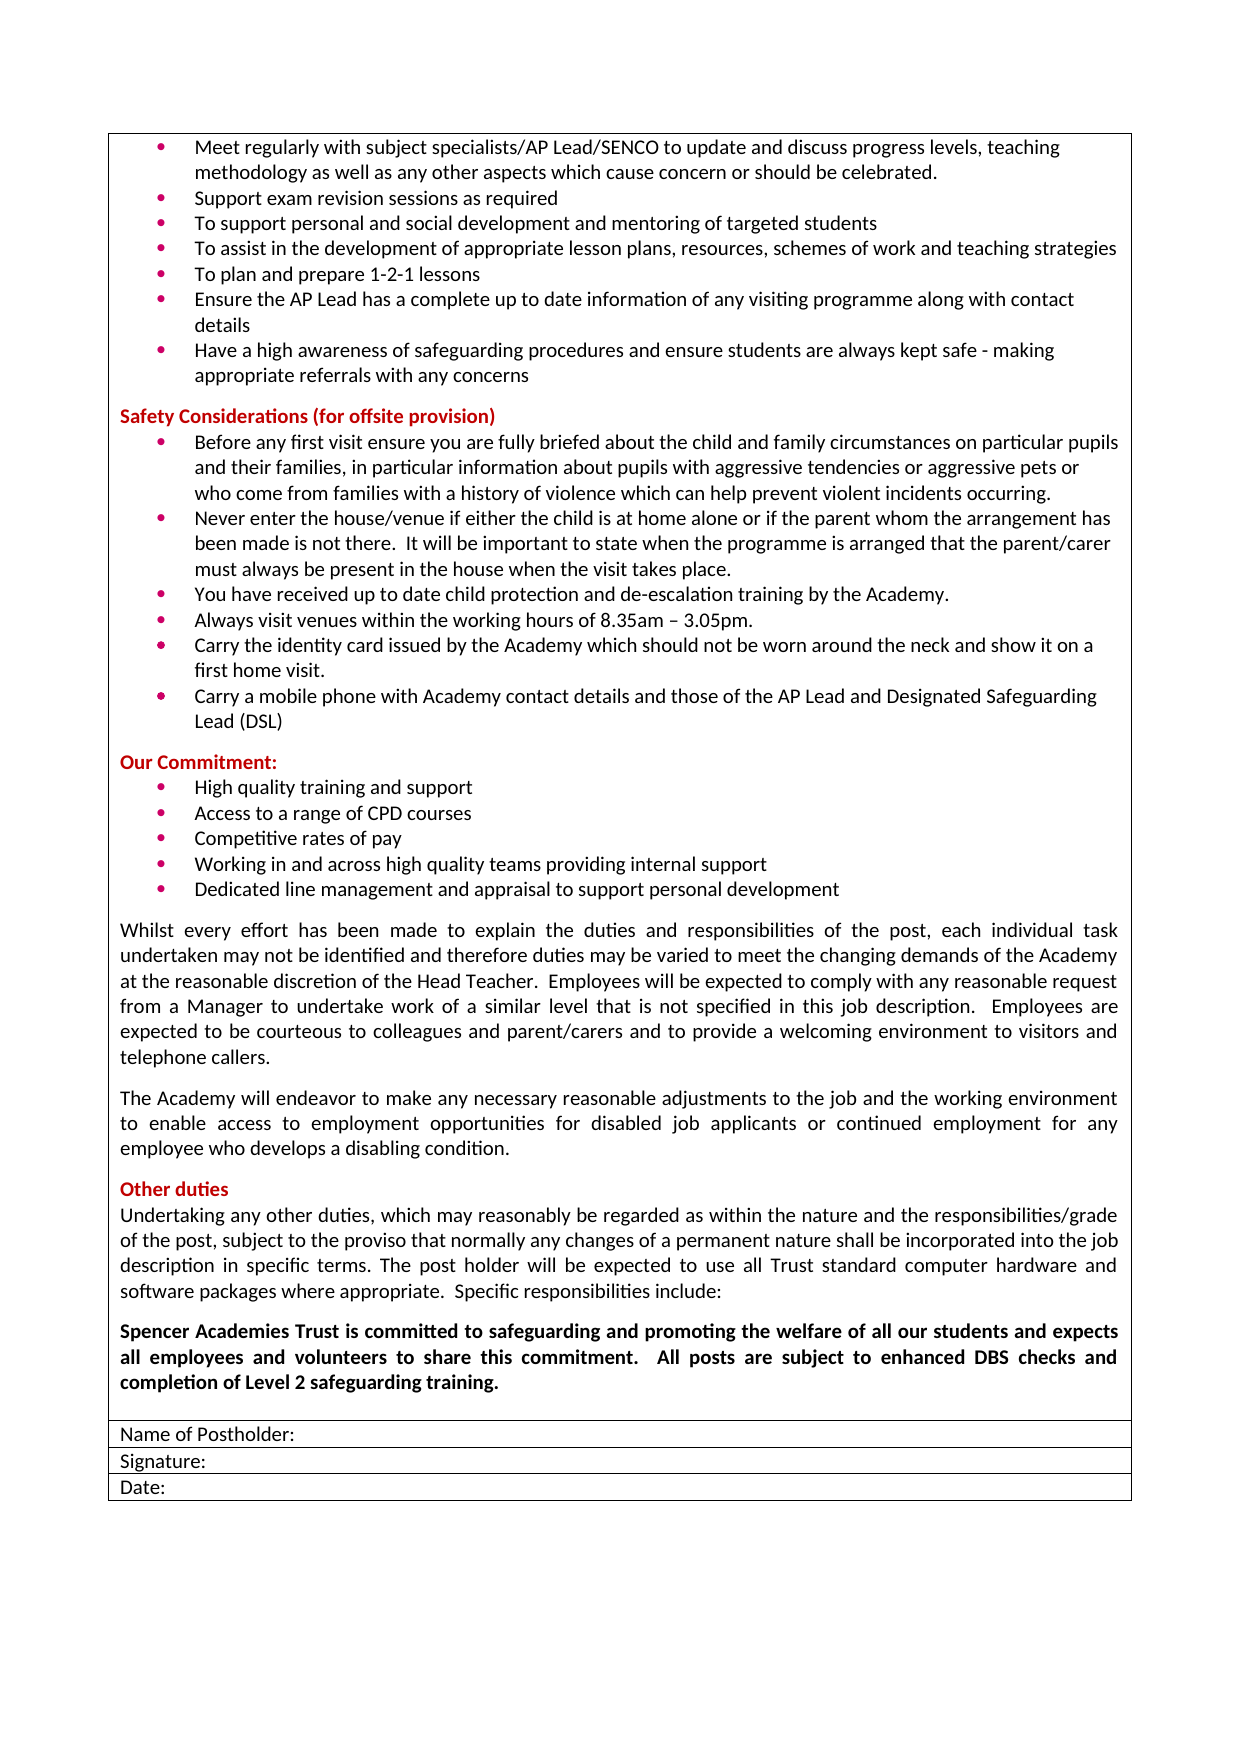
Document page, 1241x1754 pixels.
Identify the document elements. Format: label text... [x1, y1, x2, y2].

table_cell Name of Postholder: [109, 1421, 1131, 1447]
table_cell Date: [109, 1474, 1131, 1500]
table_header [109, 134, 1131, 1420]
table_cell Signature: [109, 1448, 1131, 1473]
